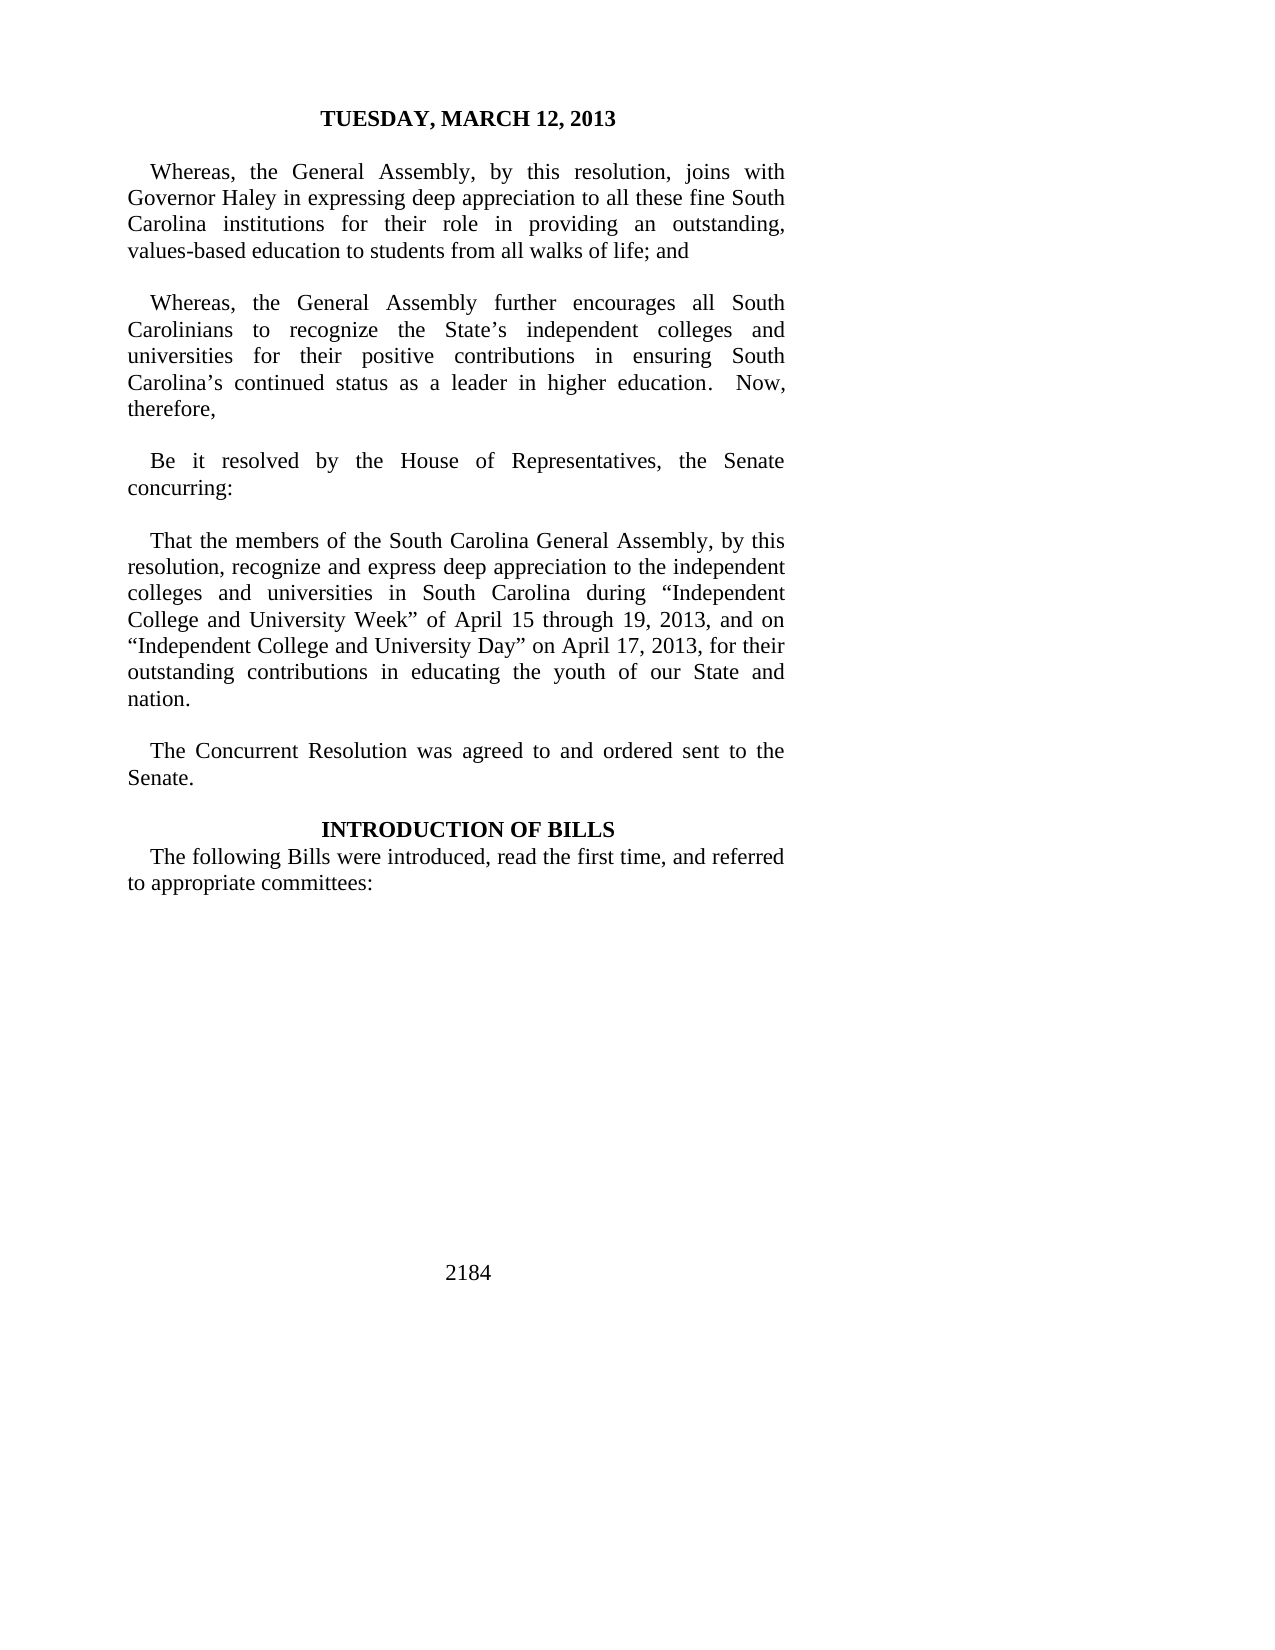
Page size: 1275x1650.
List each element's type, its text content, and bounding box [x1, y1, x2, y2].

text The Concurrent Resolution was agreed to and ordered sent to the Senate. [127, 737, 786, 790]
text Whereas, the General Assembly further encourages all South Carolinians to recognize the State’s independent colleges and universities for their positive contributions in ensuring South Carolina’s continued status as a leader in higher education. Now, therefore, [127, 289, 786, 421]
text That the members of the South Carolina General Assembly, by this resolution, recognize and express deep appreciation to the independent colleges and universities in South Carolina during “Independent College and University Week” of April 15 through 19, 2013, and on “Independent College and University Day” on April 17, 2013, for their outstanding contributions in educating the youth of our State and nation. [127, 527, 786, 711]
text Be it resolved by the House of Representatives, the Senate concurring: [127, 448, 786, 500]
text Whereas, the General Assembly, by this resolution, joins with Governor Haley in expressing deep appreciation to all these fine South Carolina institutions for their role in providing an outstanding, values-based education to students from all walks of life; and [127, 158, 786, 263]
text INTRODUCTION OF BILLS [127, 817, 786, 843]
text The following Bills were introduced, read the first time, and referred to appropriate committees: [127, 843, 786, 896]
